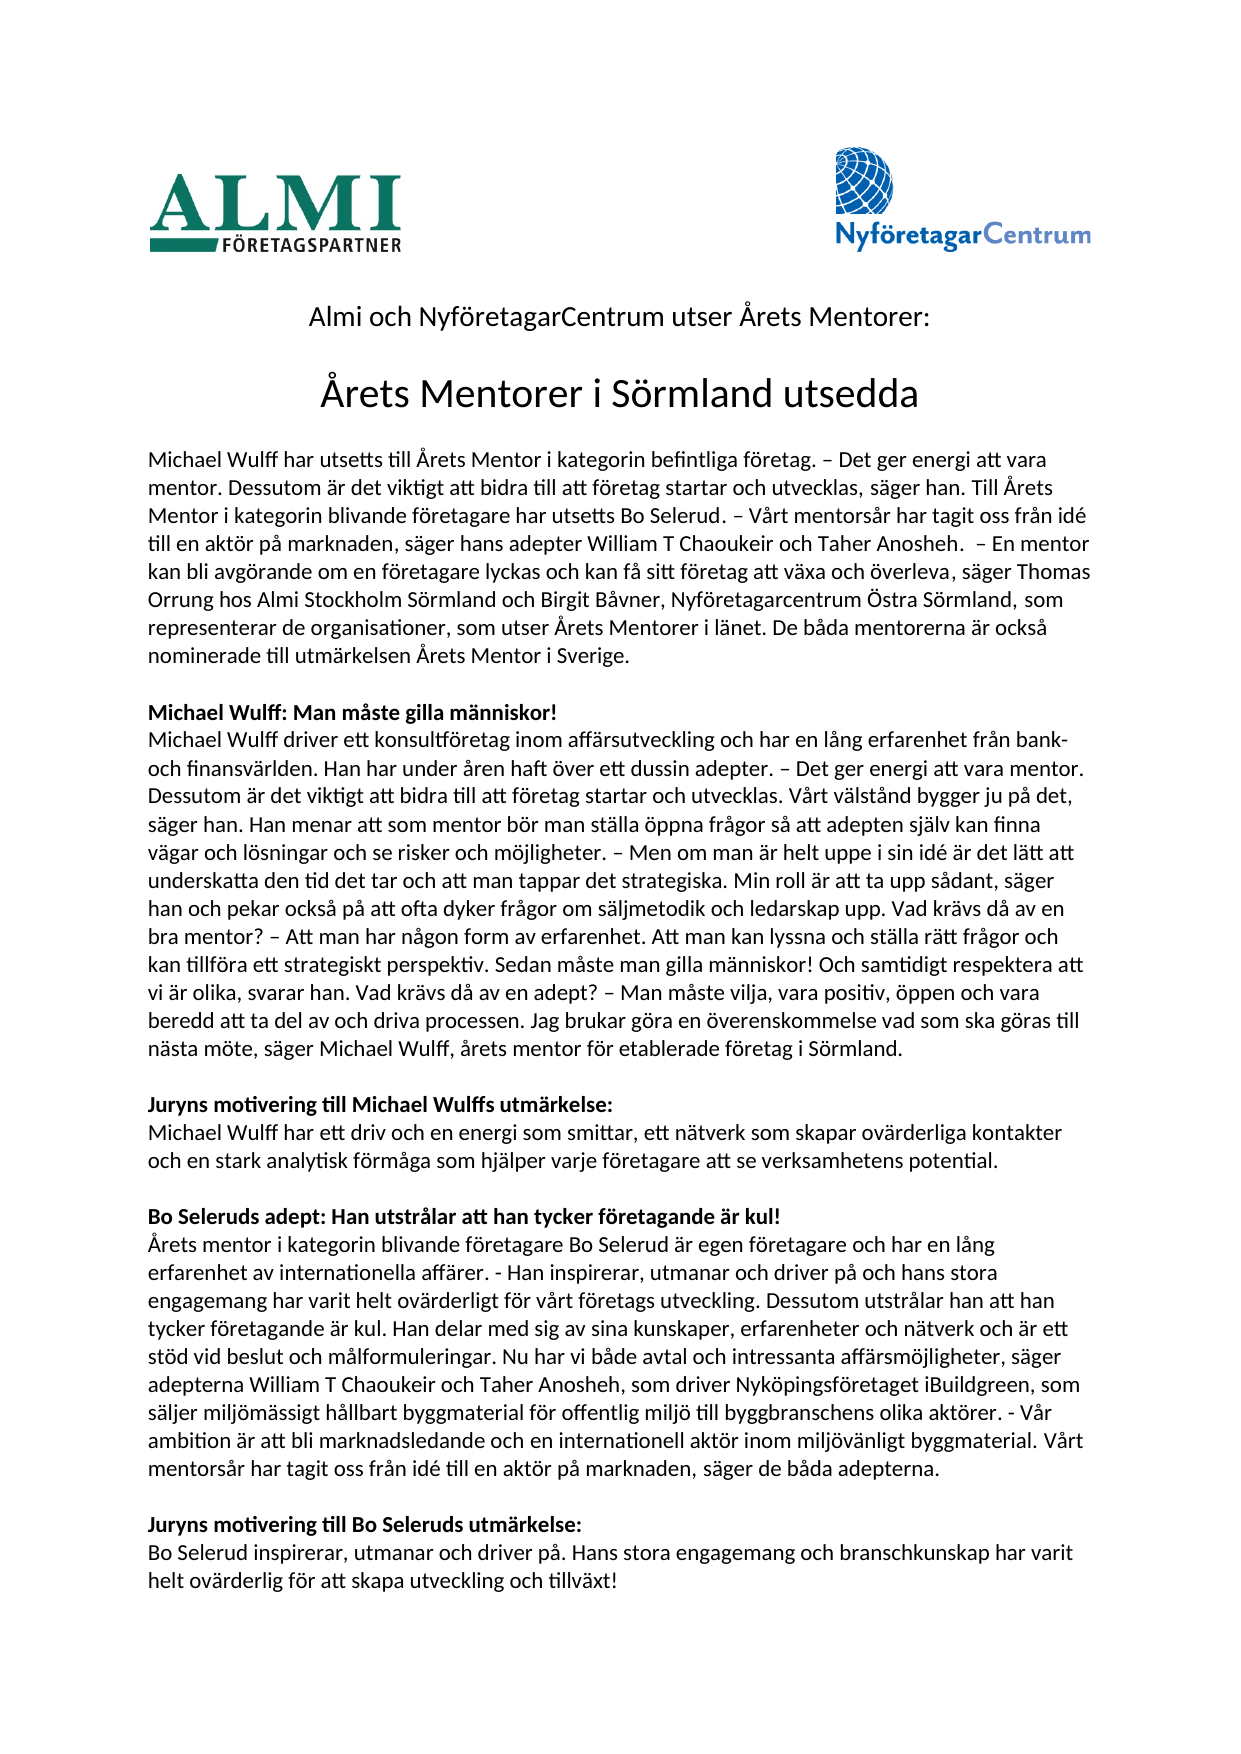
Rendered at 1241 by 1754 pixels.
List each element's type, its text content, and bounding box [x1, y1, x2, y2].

text Juryns motivering till Michael Wulffs utmärkelse: [148, 1090, 1093, 1118]
picture [150, 174, 401, 252]
text Michael Wulff har ett driv och en energi som smittar, ett nätverk som skapar ovärderliga kontakter och en stark analytisk förmåga som hjälper varje företagare att se verksamhetens potential. [148, 1118, 1093, 1174]
text Årets Mentorer i Sörmland utsedda [148, 367, 1093, 417]
text Bo Seleruds adept: Han utstrålar att han tycker företagande är kul! [148, 1202, 1093, 1230]
text Almi och NyföretagarCentrum utser Årets Mentorer: [148, 298, 1093, 333]
text Michael Wulff driver ett konsultföretag inom affärsutveckling och har en lång erfarenhet från bank- och finansvärlden. Han har under åren haft över ett dussin adepter. – Det ger energi att vara mentor. Dessutom är det viktigt att bidra till att företag startar och utvecklas. Vårt välstånd bygger ju på det, säger han. Han menar att som mentor bör man ställa öppna frågor så att adepten själv kan finna vägar och lösningar och se risker och möjligheter. – Men om man är helt uppe i sin idé är det lätt att underskatta den tid det tar och att man tappar det strategiska. Min roll är att ta upp sådant, säger han och pekar också på att ofta dyker frågor om säljmetodik och ledarskap upp. Vad krävs då av en bra mentor? – Att man har någon form av erfarenhet. Att man kan lyssna och ställa rätt frågor och kan tillföra ett strategiskt perspektiv. Sedan måste man gilla människor! Och samtidigt respektera att vi är olika, svarar han. Vad krävs då av en adept? – Man måste vilja, vara positiv, öppen och vara beredd att ta del av och driva processen. Jag brukar göra en överenskommelse vad som ska göras till nästa möte, säger Michael Wulff, årets mentor för etablerade företag i Sörmland. [148, 726, 1093, 1062]
text Juryns motivering till Bo Seleruds utmärkelse: [148, 1510, 1093, 1538]
text Årets mentor i kategorin blivande företagare Bo Selerud är egen företagare och har en lång erfarenhet av internationella affärer. - Han inspirerar, utmanar och driver på och hans stora engagemang har varit helt ovärderligt för vårt företags utveckling. Dessutom utstrålar han att han tycker företagande är kul. Han delar med sig av sina kunskaper, erfarenheter och nätverk och är ett stöd vid beslut och målformuleringar. Nu har vi både avtal och intressanta affärsmöjligheter, säger adepterna William T Chaoukeir och Taher Anosheh, som driver Nyköpingsföretaget iBuildgreen, som säljer miljömässigt hållbart byggmaterial för offentlig miljö till byggbranschens olika aktörer. - Vår ambition är att bli marknadsledande och en internationell aktör inom miljövänligt byggmaterial. Vårt mentorsår har tagit oss från idé till en aktör på marknaden, säger de båda adepterna. [148, 1230, 1093, 1482]
picture [836, 147, 1091, 252]
text Michael Wulff har utsetts till Årets Mentor i kategorin befintliga företag. – Det ger energi att vara mentor. Dessutom är det viktigt att bidra till att företag startar och utvecklas, säger han. Till Årets Mentor i kategorin blivande företagare har utsetts Bo Selerud. – Vårt mentorsår har tagit oss från idé till en aktör på marknaden, säger hans adepter William T Chaoukeir och Taher Anosheh. – En mentor kan bli avgörande om en företagare lyckas och kan få sitt företag att växa och överleva, säger Thomas Orrung hos Almi Stockholm Sörmland och Birgit Båvner, Nyföretagarcentrum Östra Sörmland, som representerar de organisationer, som utser Årets Mentorer i länet. De båda mentorerna är också nominerade till utmärkelsen Årets Mentor i Sverige. [148, 445, 1093, 669]
text Bo Selerud inspirerar, utmanar och driver på. Hans stora engagemang och branschkunskap har varit helt ovärderlig för att skapa utveckling och tillväxt! [148, 1538, 1093, 1594]
text Michael Wulff: Man måste gilla människor! [148, 698, 1093, 726]
